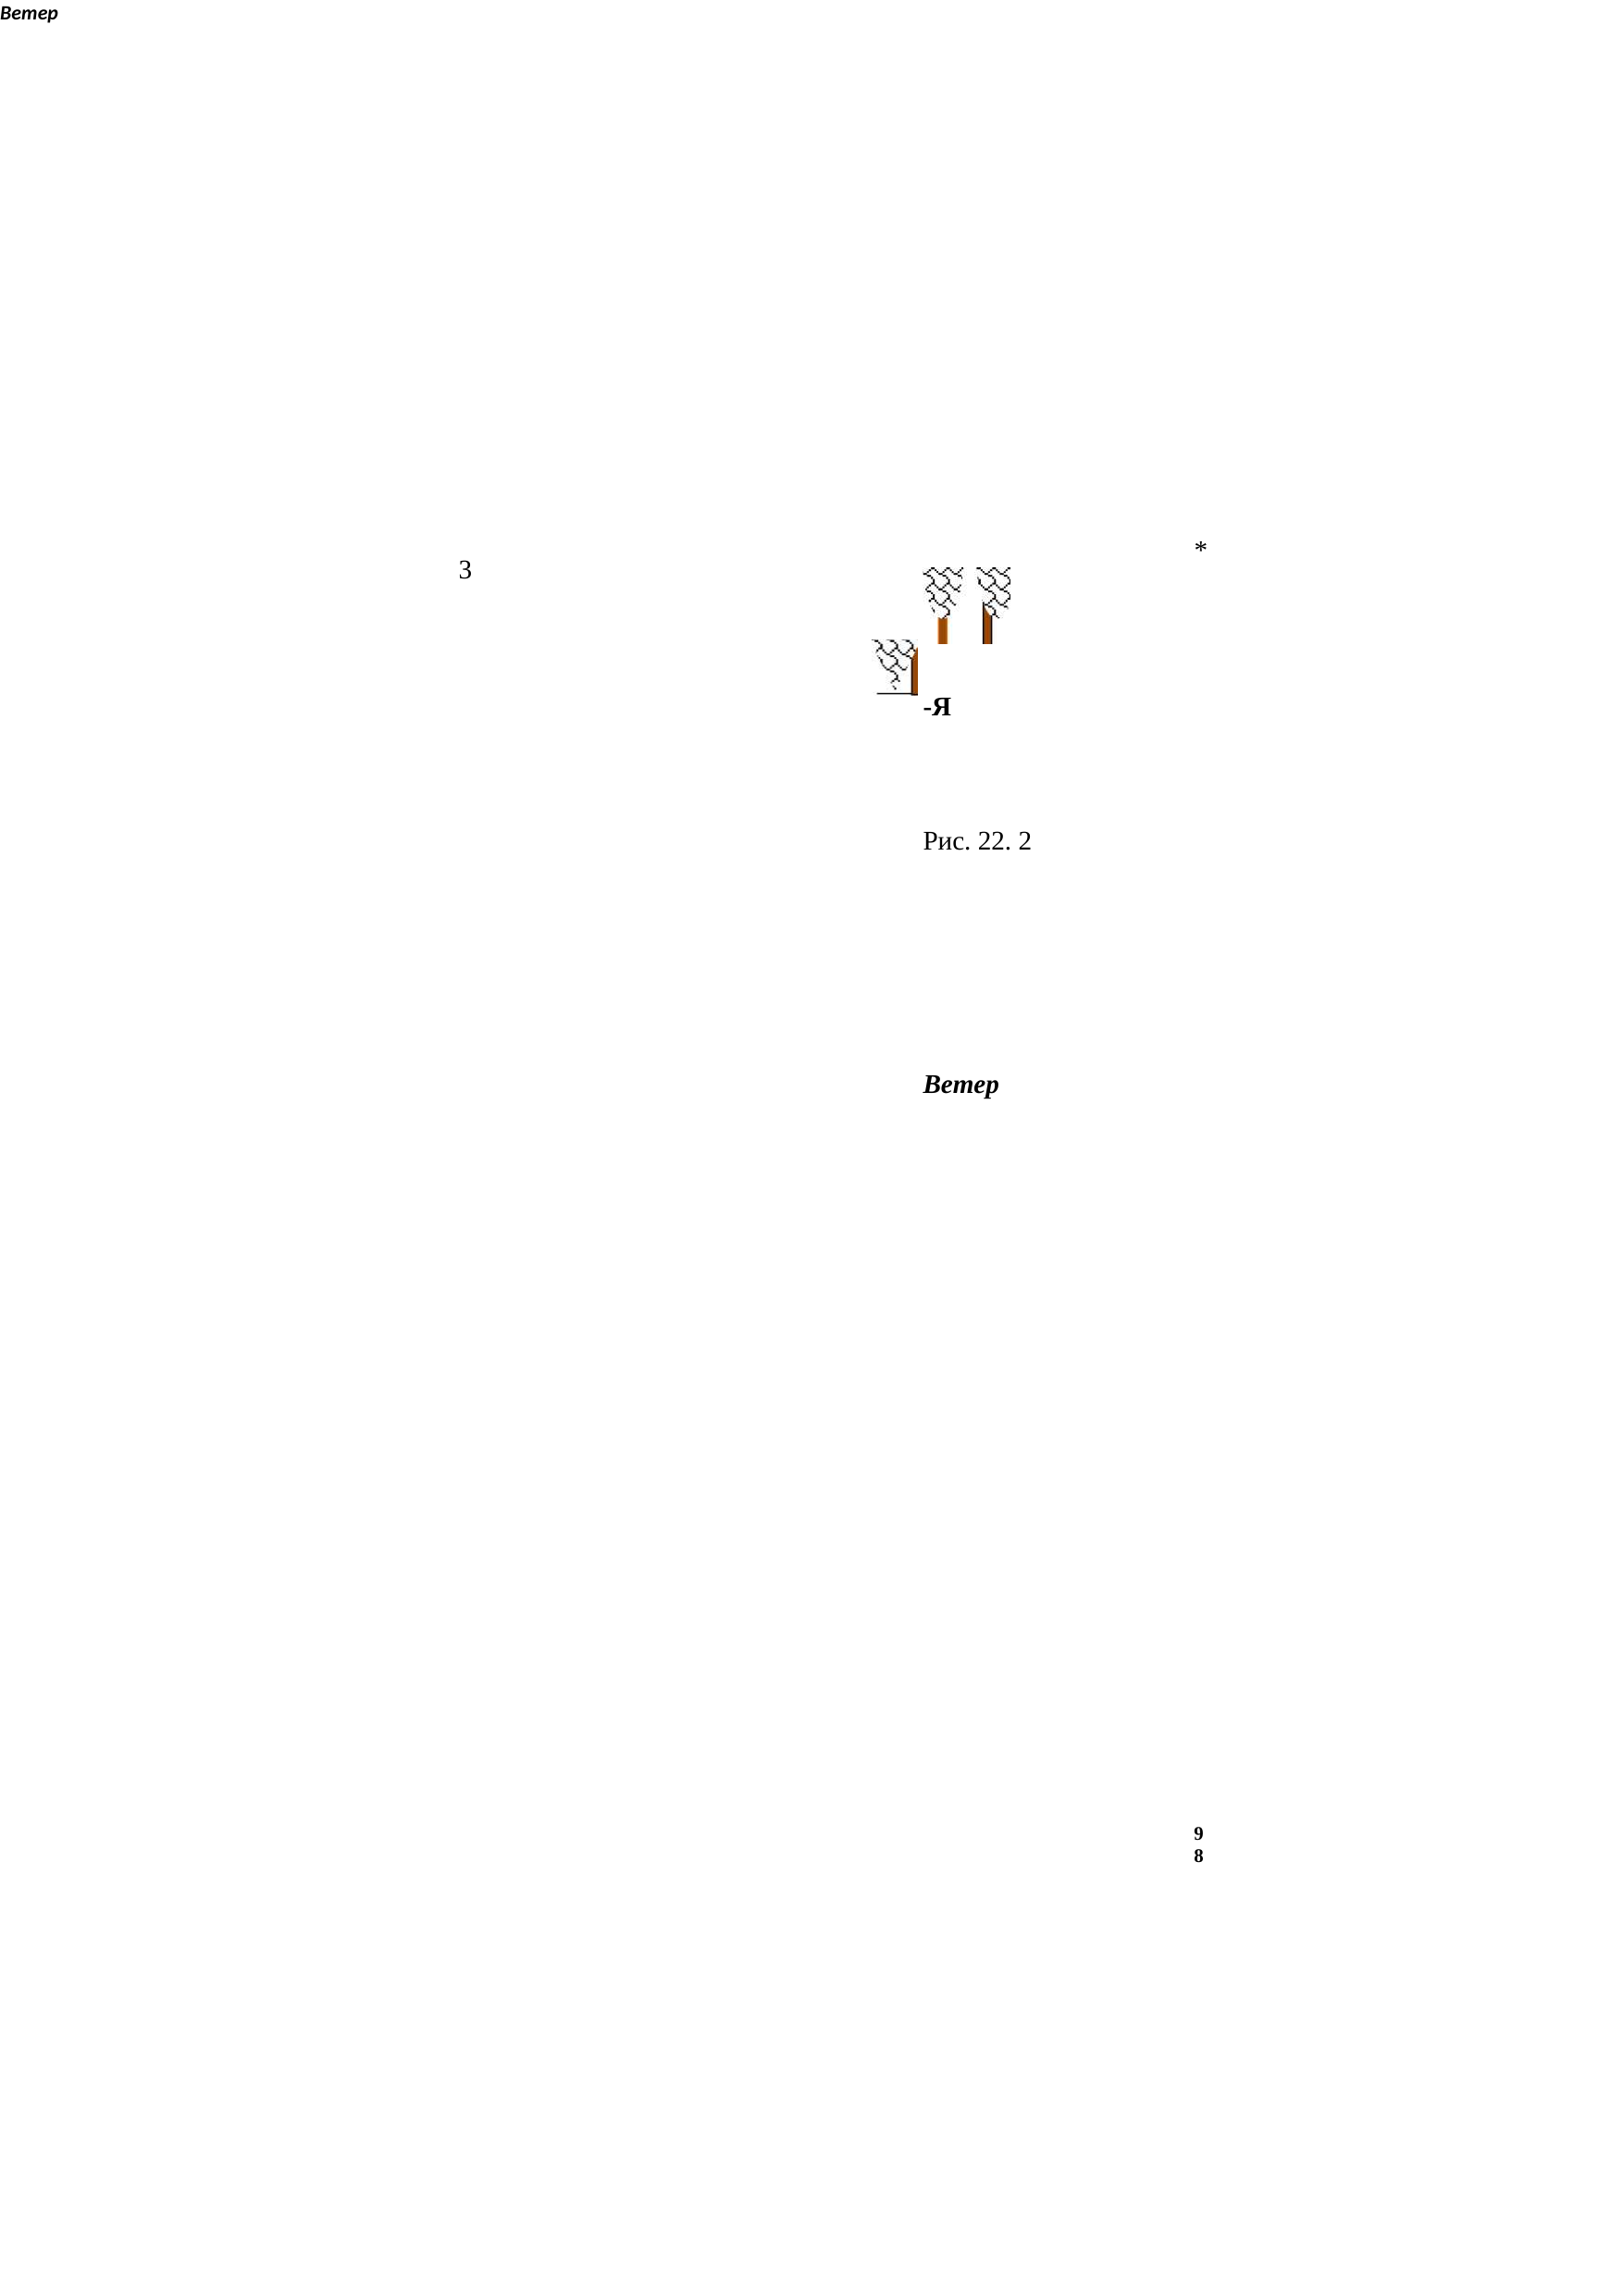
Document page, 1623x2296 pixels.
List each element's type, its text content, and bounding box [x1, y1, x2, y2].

picture [871, 639, 918, 696]
text 3 [458, 552, 472, 585]
text * [923, 526, 1208, 568]
text Ветер [923, 1077, 1208, 1098]
text Рис. 22. 2 [923, 830, 1208, 855]
picture [923, 567, 1010, 644]
text -Я [923, 690, 1208, 723]
